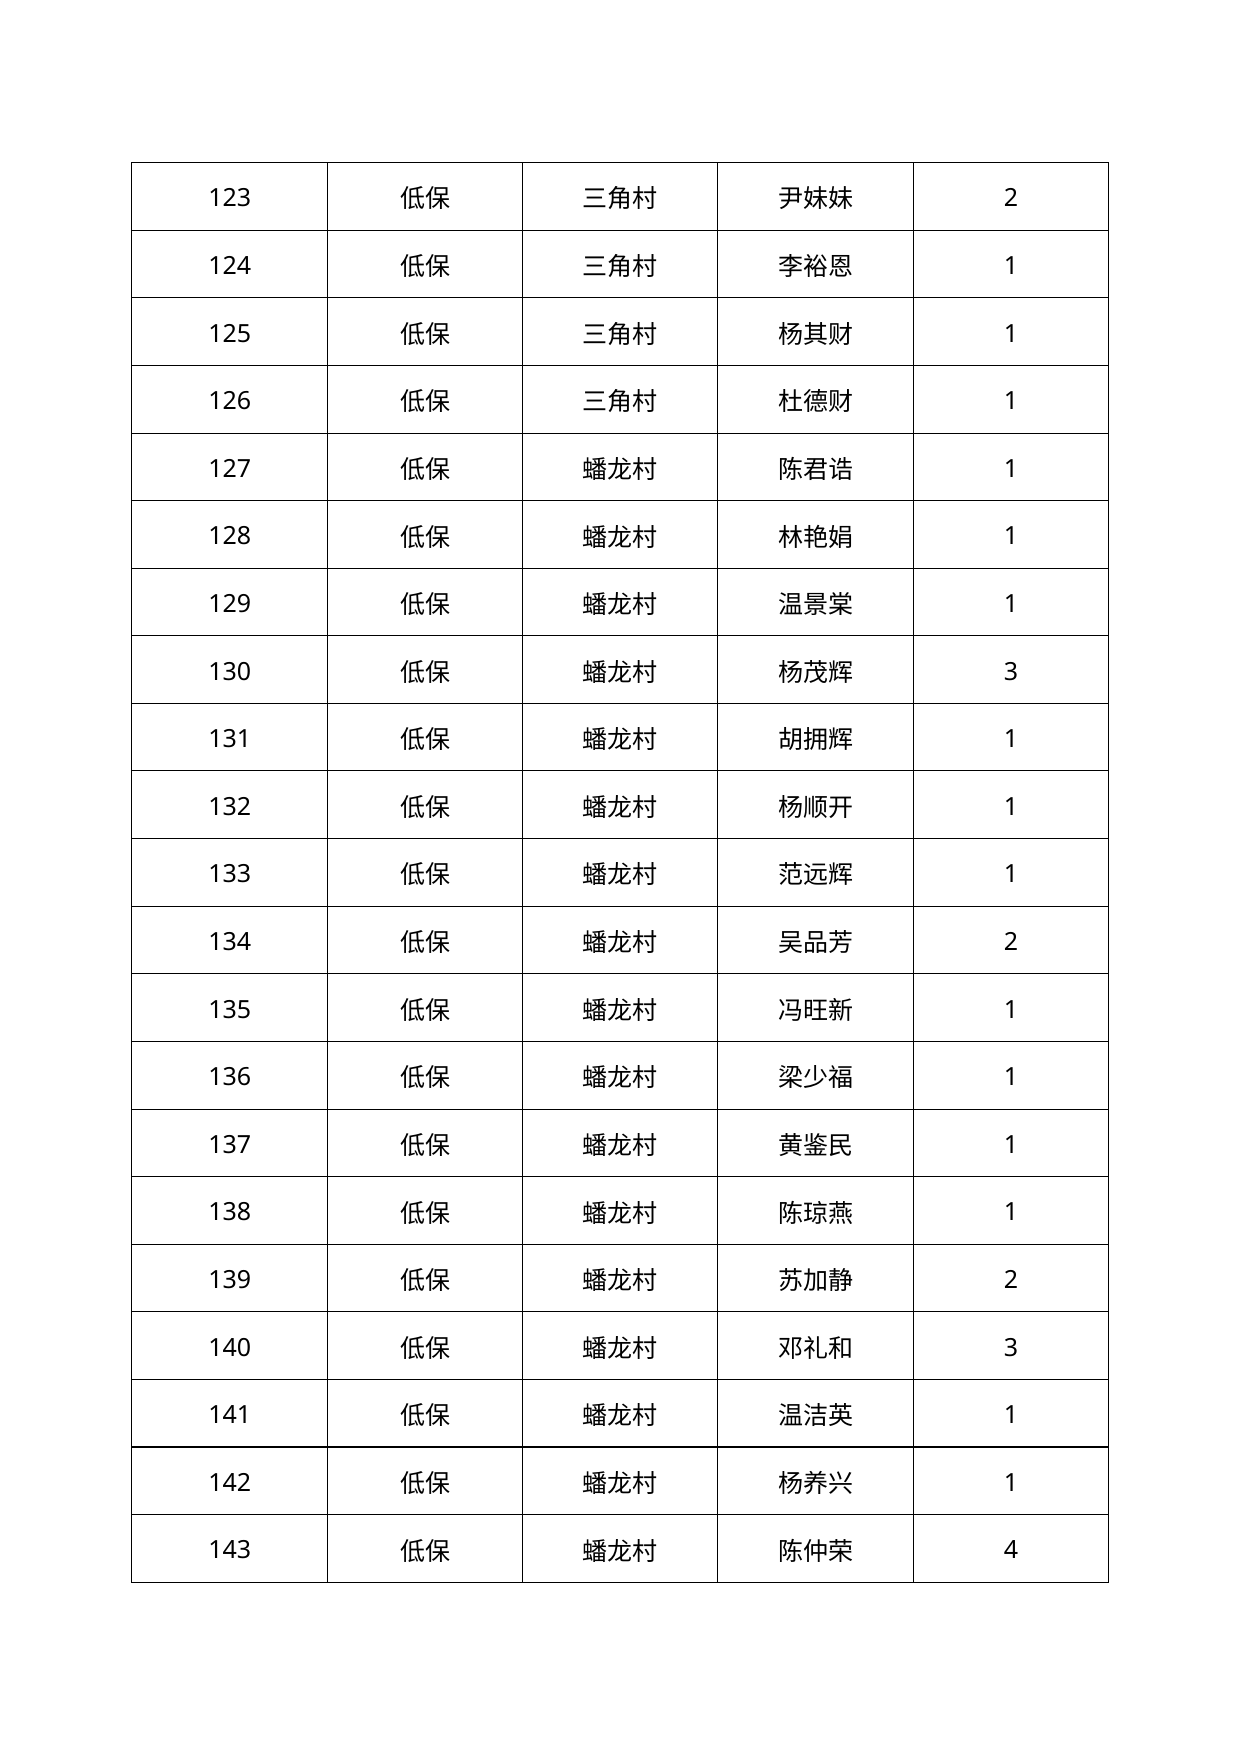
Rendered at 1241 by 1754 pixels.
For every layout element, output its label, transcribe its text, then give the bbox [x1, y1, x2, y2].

table_cell 三角村 [523, 366, 717, 432]
table_cell 李裕恩 [718, 231, 913, 297]
table_cell 1 [914, 839, 1108, 906]
table_cell 131 [132, 704, 327, 770]
table_cell 黄鉴民 [718, 1110, 913, 1176]
table_cell 130 [132, 636, 327, 703]
table_cell 138 [132, 1177, 327, 1244]
table_cell 142 [132, 1448, 327, 1514]
table_cell 低保 [328, 231, 522, 297]
table_cell 低保 [328, 636, 522, 703]
table_cell 蟠龙村 [523, 1515, 717, 1582]
table_cell 1 [914, 974, 1108, 1041]
table_cell 1 [914, 366, 1108, 432]
table_cell 蟠龙村 [523, 501, 717, 568]
table_cell 冯旺新 [718, 974, 913, 1041]
table_cell 1 [914, 1042, 1108, 1108]
table_cell 林艳娟 [718, 501, 913, 568]
table_cell 2 [914, 907, 1108, 973]
table_cell 蟠龙村 [523, 1110, 717, 1176]
table_cell 3 [914, 1312, 1108, 1379]
table_cell 140 [132, 1312, 327, 1379]
table_cell 梁少福 [718, 1042, 913, 1108]
table_cell 129 [132, 569, 327, 635]
table_cell 低保 [328, 839, 522, 906]
table_cell 124 [132, 231, 327, 297]
table_cell 尹妹妹 [718, 163, 913, 229]
table_cell 低保 [328, 1245, 522, 1311]
table_cell 2 [914, 163, 1108, 229]
table_cell 蟠龙村 [523, 1380, 717, 1446]
table_cell 132 [132, 771, 327, 838]
table_cell 杨顺开 [718, 771, 913, 838]
table_cell 134 [132, 907, 327, 973]
table_cell 杨茂辉 [718, 636, 913, 703]
table_cell 137 [132, 1110, 327, 1176]
table_cell 低保 [328, 1042, 522, 1108]
table_cell 三角村 [523, 298, 717, 365]
table_cell 4 [914, 1515, 1108, 1582]
table_cell 蟠龙村 [523, 1042, 717, 1108]
table_cell 苏加静 [718, 1245, 913, 1311]
table_cell 低保 [328, 1515, 522, 1582]
table_cell 1 [914, 434, 1108, 500]
table_cell 温洁英 [718, 1380, 913, 1446]
table_cell 陈仲荣 [718, 1515, 913, 1582]
table_cell 杨养兴 [718, 1448, 913, 1514]
table_cell 蟠龙村 [523, 569, 717, 635]
table_cell 低保 [328, 163, 522, 229]
table_cell 陈琼燕 [718, 1177, 913, 1244]
table_cell 1 [914, 771, 1108, 838]
table_cell 低保 [328, 1380, 522, 1446]
table_cell 吴品芳 [718, 907, 913, 973]
table_cell 蟠龙村 [523, 636, 717, 703]
table_cell 低保 [328, 366, 522, 432]
table_cell 蟠龙村 [523, 1177, 717, 1244]
table_cell 三角村 [523, 163, 717, 229]
table_cell 3 [914, 636, 1108, 703]
table_cell 低保 [328, 1312, 522, 1379]
table_cell 陈君诰 [718, 434, 913, 500]
table_cell 低保 [328, 1110, 522, 1176]
table_cell 低保 [328, 771, 522, 838]
table_cell 蟠龙村 [523, 434, 717, 500]
table_cell 1 [914, 1177, 1108, 1244]
table_cell 范远辉 [718, 839, 913, 906]
table_cell 胡拥辉 [718, 704, 913, 770]
table_cell 1 [914, 569, 1108, 635]
table_cell 低保 [328, 501, 522, 568]
table_cell 低保 [328, 907, 522, 973]
table_cell 136 [132, 1042, 327, 1108]
table_cell 128 [132, 501, 327, 568]
table_cell 蟠龙村 [523, 1448, 717, 1514]
table_cell 143 [132, 1515, 327, 1582]
table_cell 杜德财 [718, 366, 913, 432]
table_cell 135 [132, 974, 327, 1041]
table_cell 低保 [328, 1448, 522, 1514]
table_cell 蟠龙村 [523, 1245, 717, 1311]
table_cell 1 [914, 298, 1108, 365]
table_cell 低保 [328, 434, 522, 500]
table_cell 127 [132, 434, 327, 500]
table_cell 蟠龙村 [523, 1312, 717, 1379]
table_cell 蟠龙村 [523, 704, 717, 770]
table_cell 123 [132, 163, 327, 229]
table_cell 139 [132, 1245, 327, 1311]
table_cell 126 [132, 366, 327, 432]
table_cell 1 [914, 1110, 1108, 1176]
table_cell 1 [914, 501, 1108, 568]
table_cell 蟠龙村 [523, 839, 717, 906]
table_cell 蟠龙村 [523, 907, 717, 973]
table_cell 1 [914, 1448, 1108, 1514]
table_cell 蟠龙村 [523, 771, 717, 838]
table_cell 杨其财 [718, 298, 913, 365]
table_cell 三角村 [523, 231, 717, 297]
table_cell 低保 [328, 298, 522, 365]
table_cell 1 [914, 231, 1108, 297]
table_cell 低保 [328, 569, 522, 635]
table_cell 蟠龙村 [523, 974, 717, 1041]
table_cell 141 [132, 1380, 327, 1446]
table_cell 低保 [328, 704, 522, 770]
table_cell 133 [132, 839, 327, 906]
table_cell 1 [914, 1380, 1108, 1446]
table_cell 邓礼和 [718, 1312, 913, 1379]
table_cell 低保 [328, 1177, 522, 1244]
table_cell 1 [914, 704, 1108, 770]
table_cell 温景棠 [718, 569, 913, 635]
table_cell 125 [132, 298, 327, 365]
table_cell 低保 [328, 974, 522, 1041]
table_cell 2 [914, 1245, 1108, 1311]
